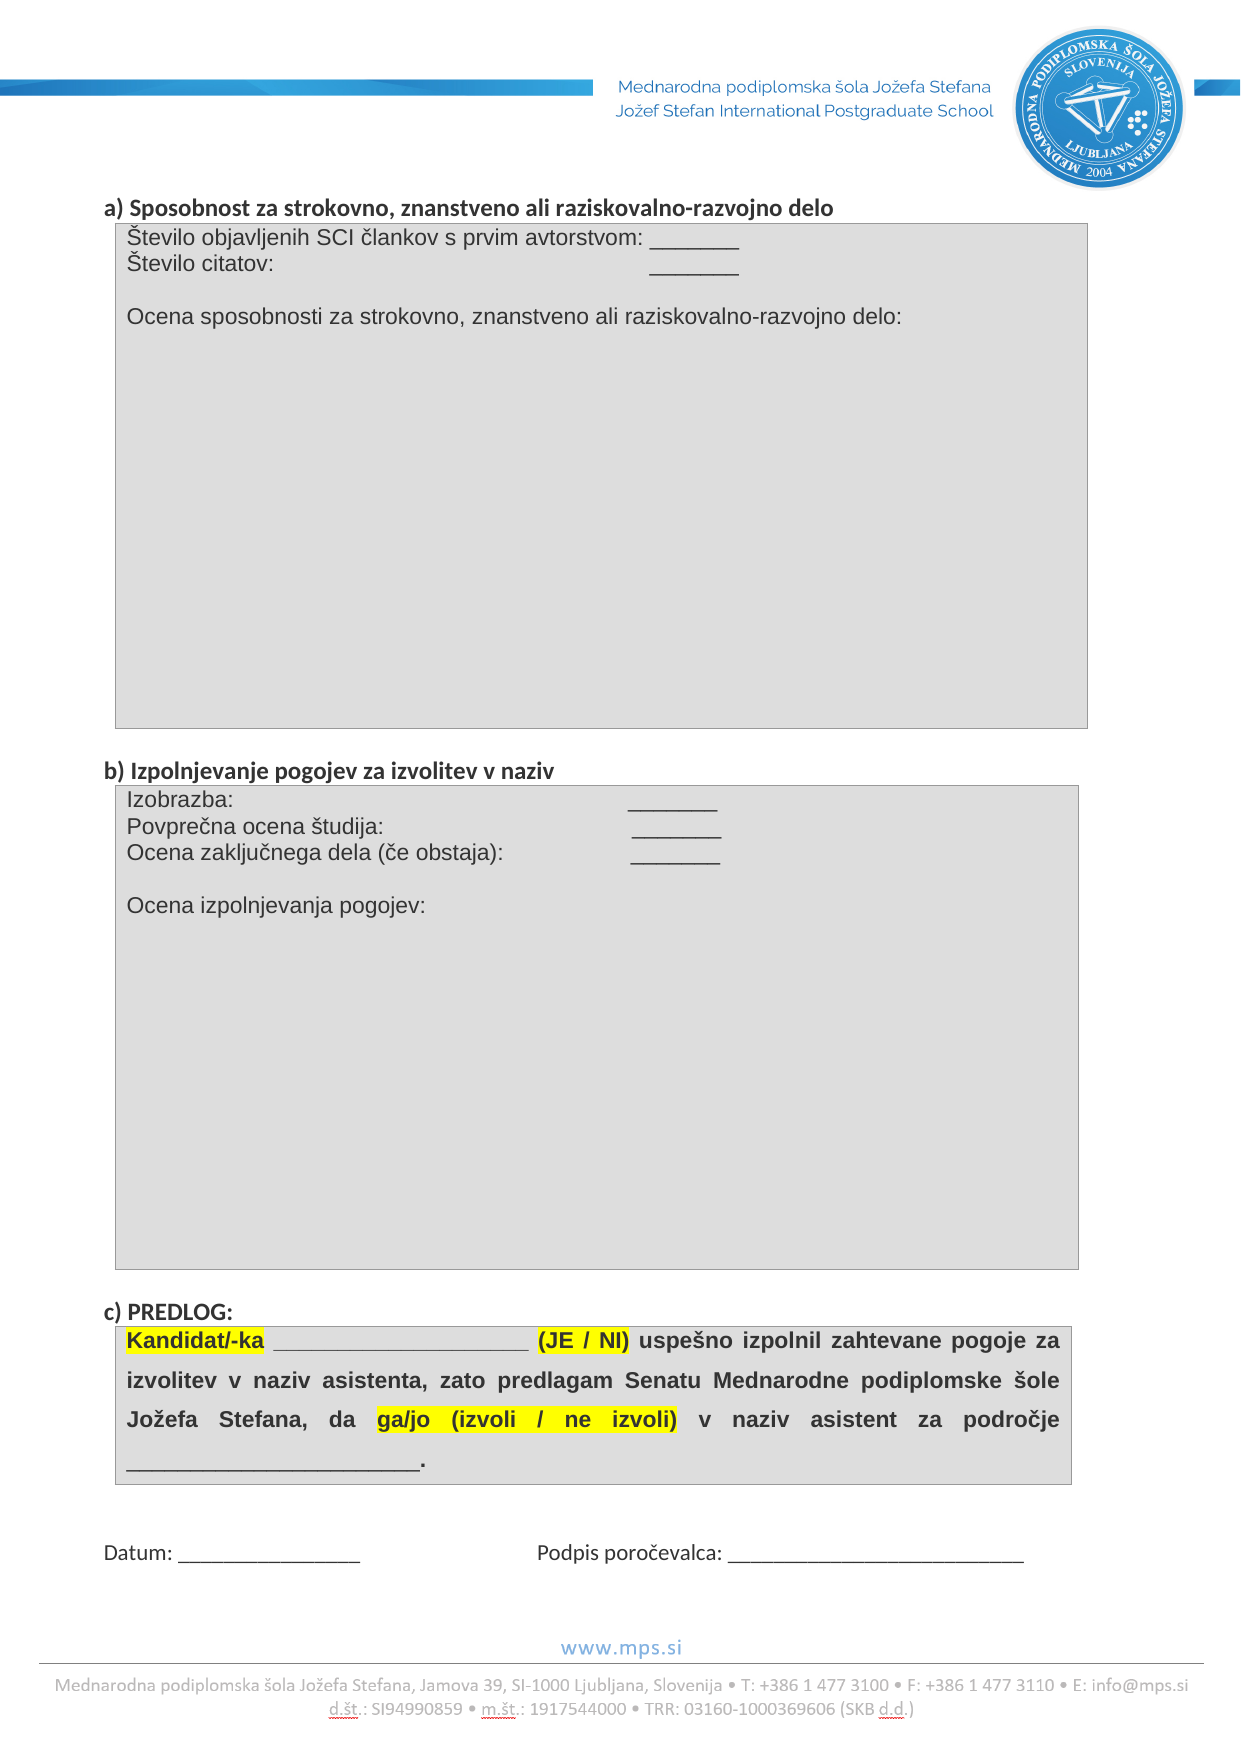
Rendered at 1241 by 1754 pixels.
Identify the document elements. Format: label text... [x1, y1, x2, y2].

picture [0, 25, 1241, 192]
text a) Sposobnost za strokovno, znanstveno ali raziskovalno-razvojno delo [103, 192, 1107, 222]
text Datum: ________________ Podpis poročevalca: __________________________ [103, 1538, 1107, 1567]
table_header Kandidat/-ka ____________________ (JE / NI) uspešno izpolnil zahtevane pogoje za izvolitev v naziv asistenta, zato predlagam Senatu Mednarodne podiplomske šole Jožefa Stefana, da ga/jo (izvoli / ne izvoli) v naziv asistent za področje _______________________. [116, 1327, 1071, 1484]
picture [34, 1632, 1209, 1726]
table_header Izobrazba: _______ Povprečna ocena študija: _______ Ocena zaključnega dela (če obstaja): _______ Ocena izpolnjevanja pogojev: [116, 786, 1078, 1269]
table_header Število objavljenih SCI člankov s prvim avtorstvom: _______ Število citatov: _______ Ocena sposobnosti za strokovno, znanstveno ali raziskovalno-razvojno delo: [116, 224, 1087, 728]
text b) Izpolnjevanje pogojev za izvolitev v naziv [103, 755, 1107, 785]
text c) PREDLOG: [103, 1296, 1107, 1326]
